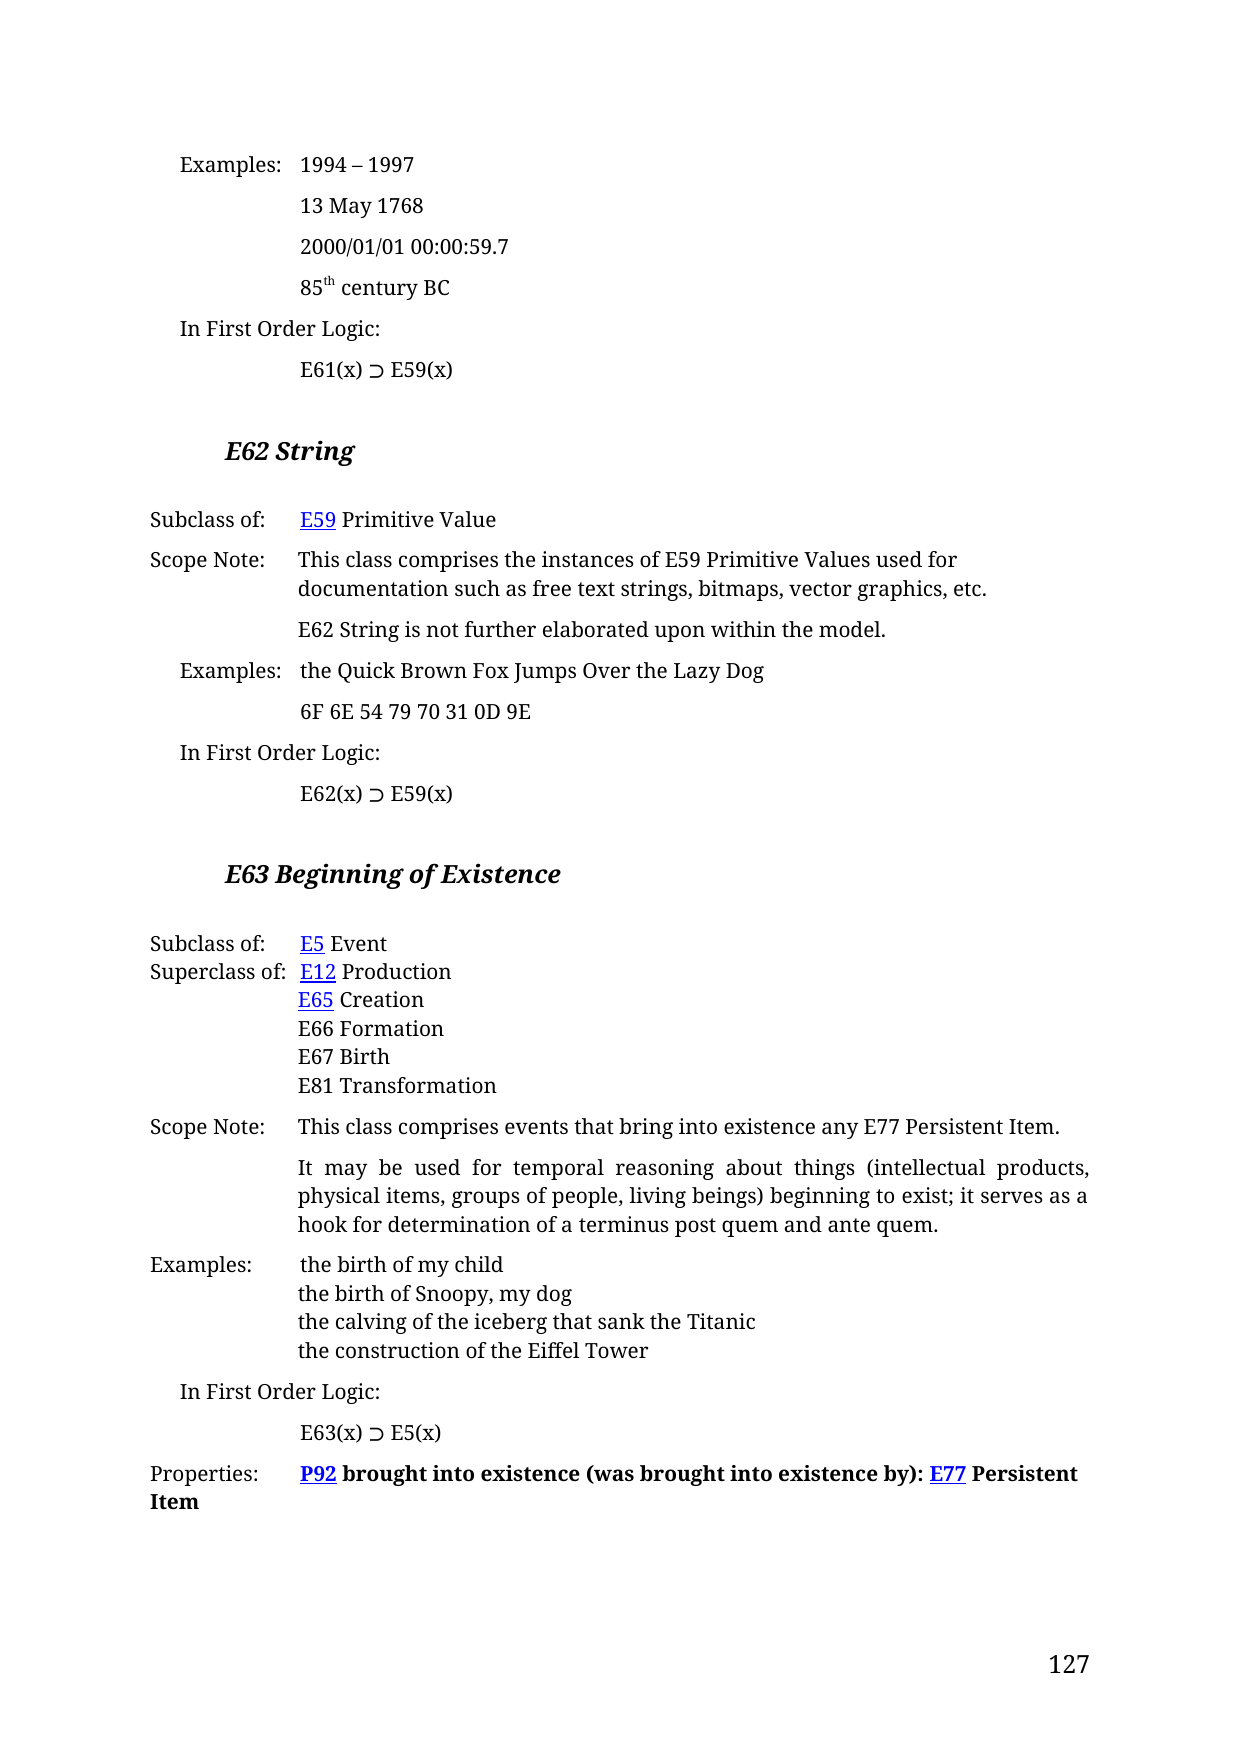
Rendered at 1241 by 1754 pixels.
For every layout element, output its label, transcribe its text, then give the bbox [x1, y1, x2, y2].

text 13 May 1768 [300, 191, 1090, 219]
text 2000/01/01 00:00:59.7 [300, 232, 1090, 260]
text Properties: P92 brought into existence (was brought into existence by): E77 Persistent Item [150, 1459, 1090, 1516]
text E81 Transformation [298, 1071, 1090, 1099]
text In First Order Logic: [179, 738, 1090, 766]
text 85th century BC [300, 273, 1090, 301]
text E65 Creation [298, 986, 1090, 1014]
text the birth of Snoopy, my dog [298, 1279, 1090, 1307]
text In First Order Logic: [179, 1377, 1090, 1405]
text E66 Formation [298, 1014, 1090, 1042]
text the construction of the Eiffel Tower [298, 1336, 1090, 1364]
text Examples: the Quick Brown Fox Jumps Over the Lazy Dog [179, 656, 1090, 684]
text Subclass of: E59 Primitive Value [150, 505, 1090, 533]
text Scope Note: This class comprises events that bring into existence any E77 Persistent Item. [150, 1112, 1090, 1140]
text E67 Birth [298, 1042, 1090, 1071]
subtitle E62 String [150, 433, 1090, 467]
text It may be used for temporal reasoning about things (intellectual products, physical items, groups of people, living beings) beginning to exist; it serves as a hook for determination of a terminus post quem and ante quem. [298, 1153, 1090, 1238]
text Subclass of: E5 Event [150, 929, 1090, 957]
text the calving of the iceberg that sank the Titanic [298, 1307, 1090, 1336]
text 6F 6E 54 79 70 31 0D 9E [300, 697, 1090, 725]
text Examples: the birth of my child [150, 1251, 1090, 1279]
text Superclass of: E12 Production [150, 957, 1090, 986]
text E62 String is not further elaborated upon within the model. [298, 615, 1090, 643]
text Examples: 1994 – 1997 [179, 150, 1090, 178]
subtitle E63 Beginning of Existence [150, 857, 1090, 891]
text E63(x) ⊃ E5(x) [179, 1418, 1090, 1446]
text E62(x) ⊃ E59(x) [179, 779, 1090, 807]
text E61(x) ⊃ E59(x) [179, 355, 1090, 383]
text Scope Note: This class comprises the instances of E59 Primitive Values used for documentation such as free text strings, bitmaps, vector graphics, etc. [150, 546, 1090, 602]
text In First Order Logic: [179, 314, 1090, 342]
